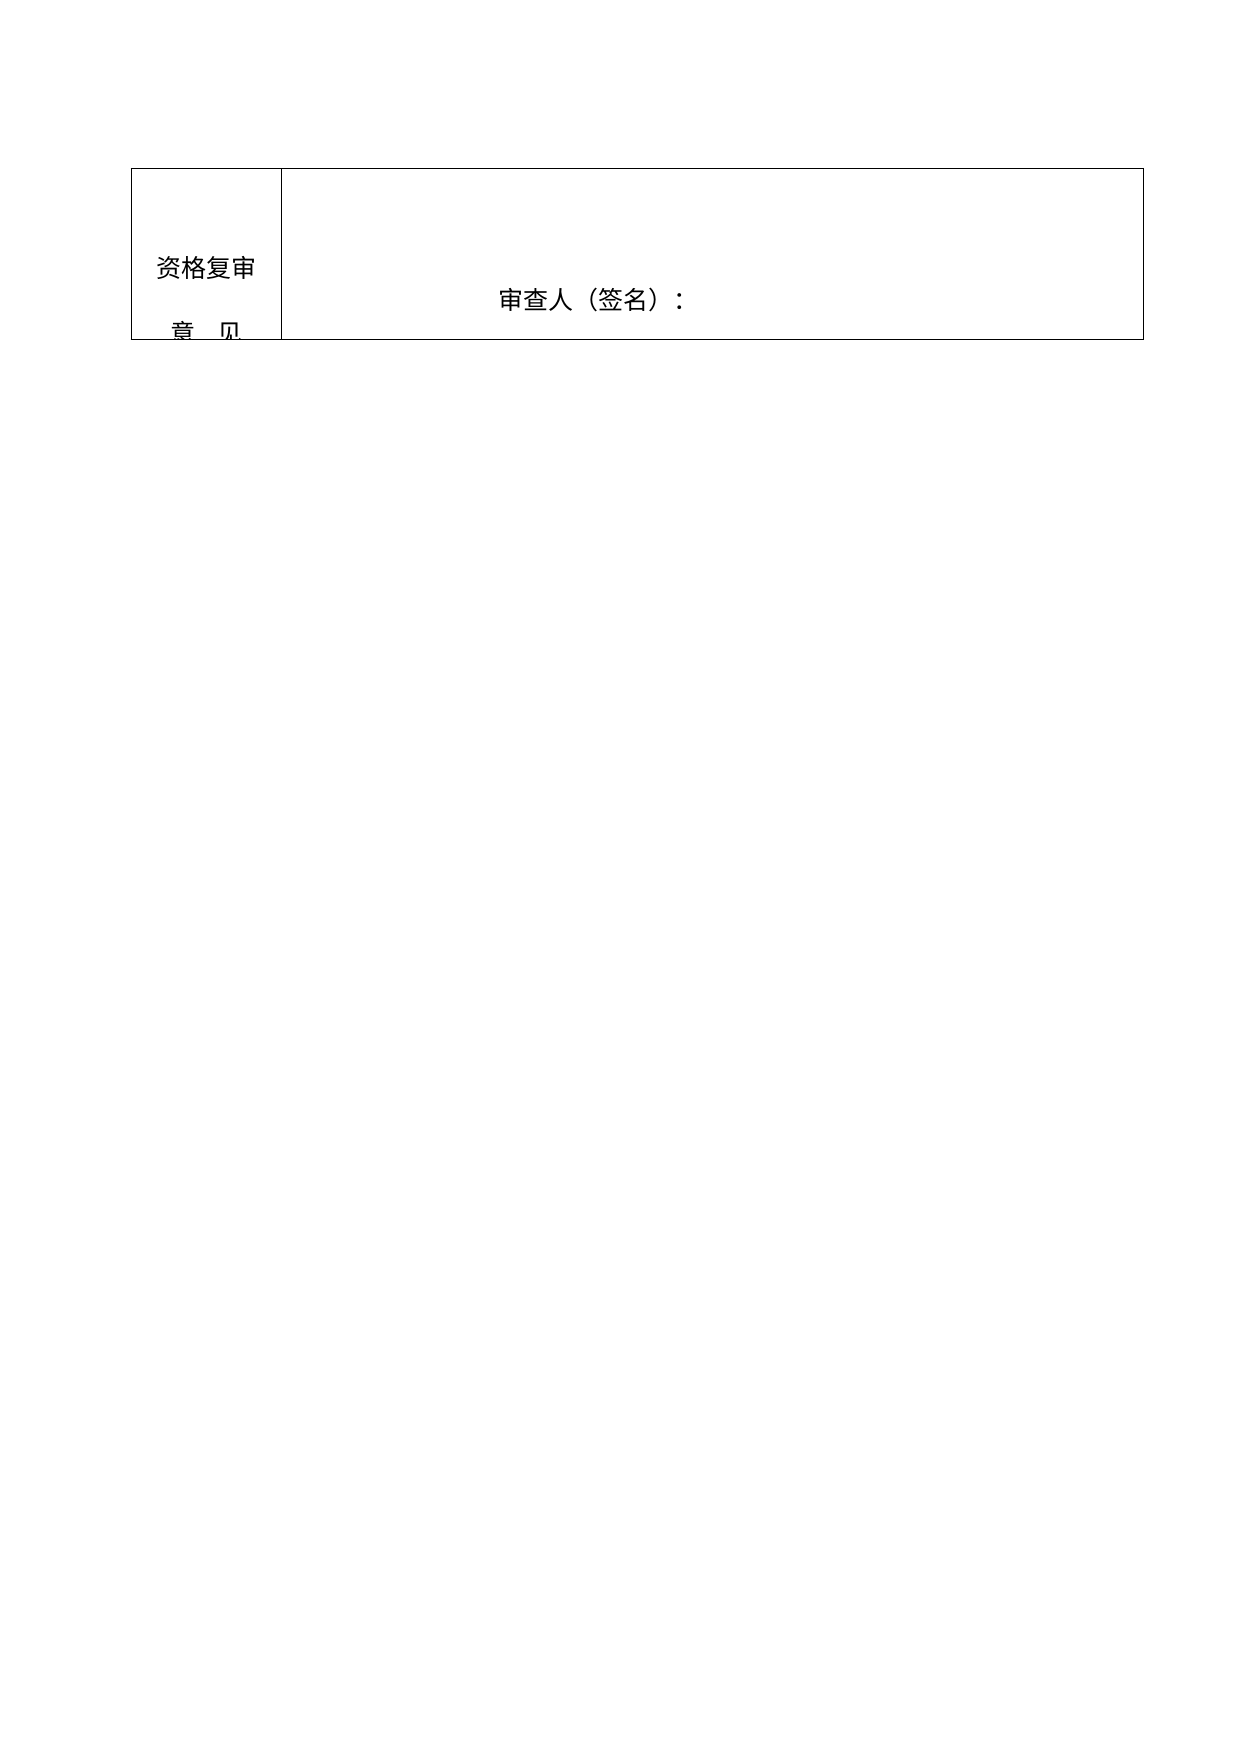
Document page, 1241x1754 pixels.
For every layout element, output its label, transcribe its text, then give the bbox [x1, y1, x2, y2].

table_cell 审查人（签名）： 2020年 月 日 [282, 169, 1143, 339]
table_cell 资格复审 意 见 [132, 169, 281, 339]
